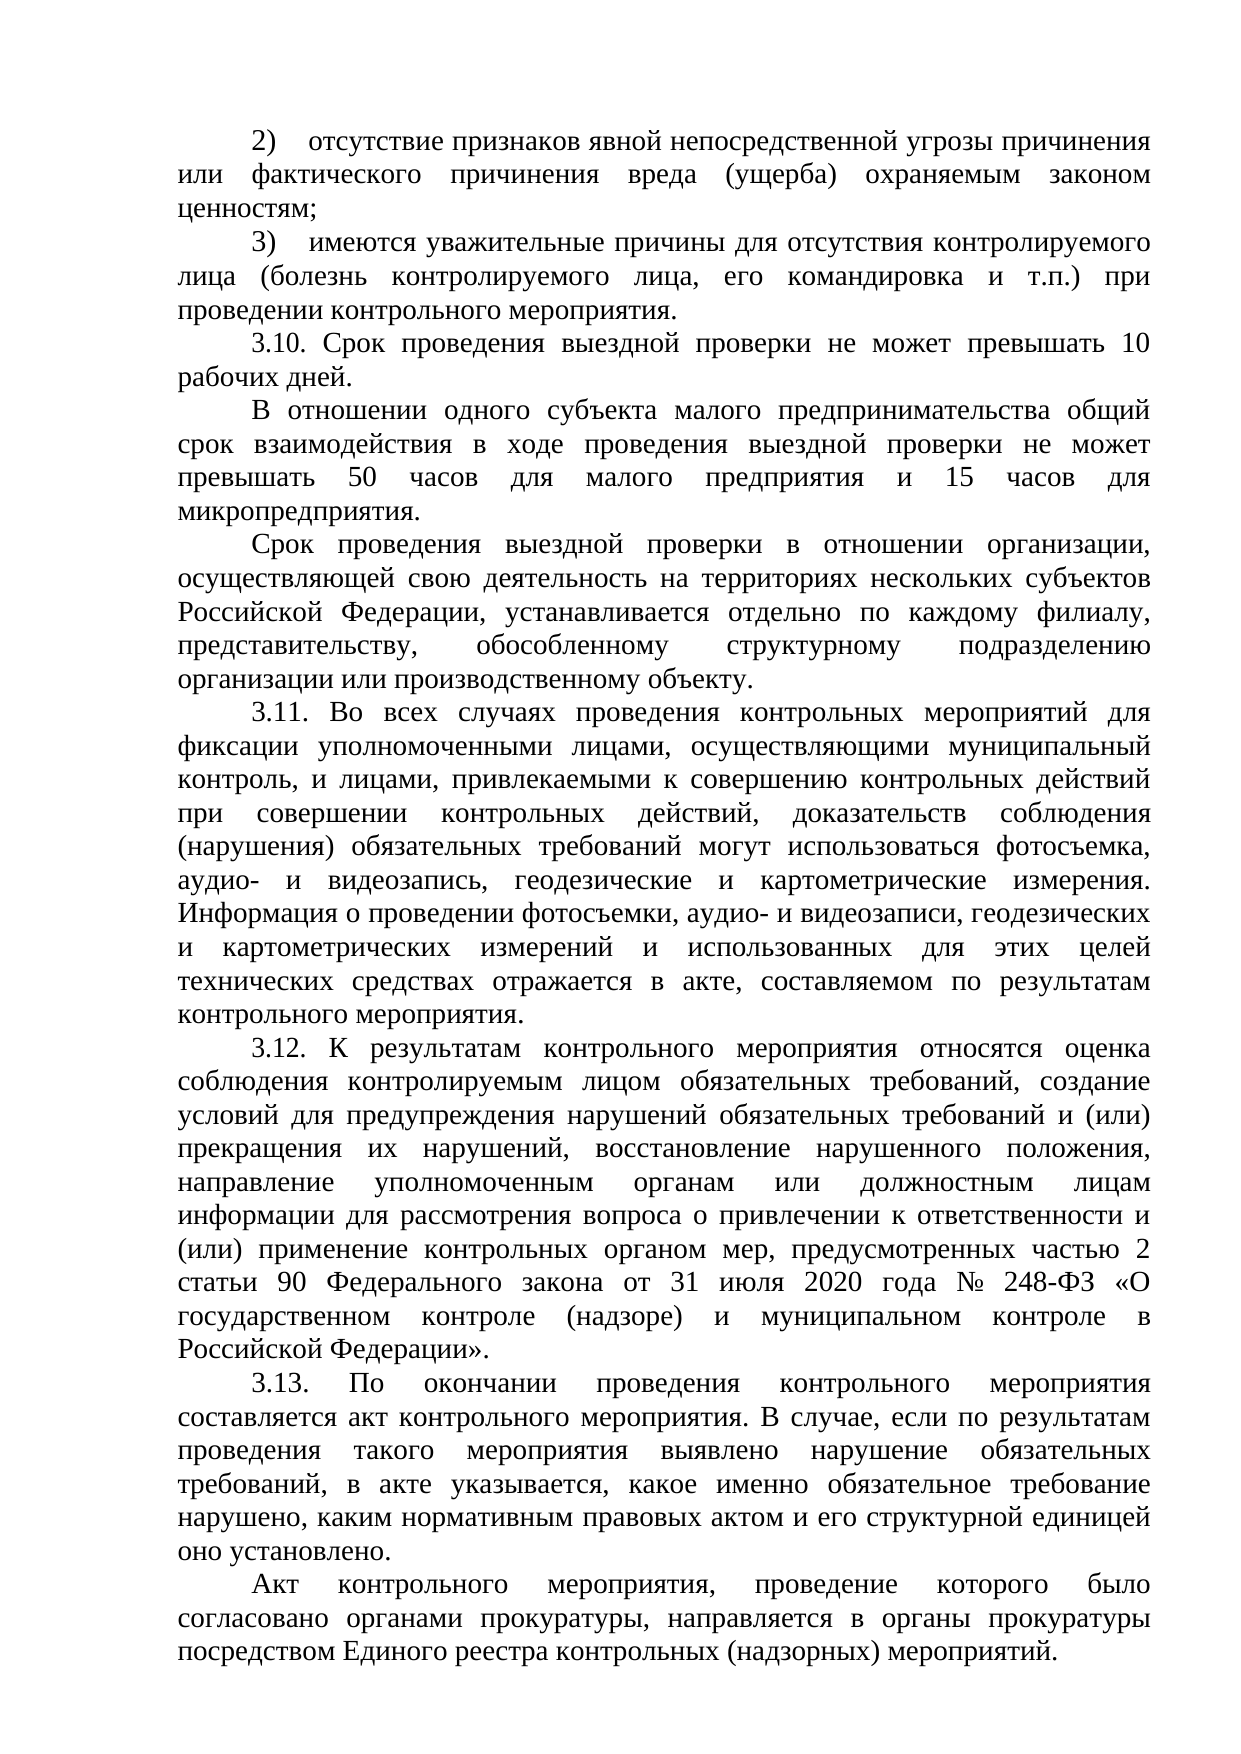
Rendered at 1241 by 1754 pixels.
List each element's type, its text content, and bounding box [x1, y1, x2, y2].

list отсутствие признаков явной непосредственной угрозы причинения или фактического причинения вреда (ущерба) охраняемым законом ценностям; [177, 122, 1152, 223]
text В отношении одного субъекта малого предпринимательства общий срок взаимодействия в ходе проведения выездной проверки не может превышать 50 часов для малого предприятия и 15 часов для микропредприятия. [177, 392, 1152, 527]
list 3.13. По окончании проведения контрольного мероприятия составляется акт контрольного мероприятия. В случае, если по результатам проведения такого мероприятия выявлено нарушение обязательных требований, в акте указывается, какое именно обязательное требование нарушено, каким нормативным правовых актом и его структурной единицей оно установлено. [177, 1365, 1152, 1566]
list 3.10. Срок проведения выездной проверки не может превышать 10 рабочих дней. [177, 325, 1152, 392]
text Акт контрольного мероприятия, проведение которого было согласовано органами прокуратуры, направляется в органы прокуратуры посредством Единого реестра контрольных (надзорных) мероприятий. [177, 1566, 1152, 1667]
text Срок проведения выездной проверки в отношении организации, осуществляющей свою деятельность на территориях нескольких субъектов Российской Федерации, устанавливается отдельно по каждому филиалу, представительству, обособленному структурному подразделению организации или производственному объекту. [177, 527, 1152, 694]
list имеются уважительные причины для отсутствия контролируемого лица (болезнь контролируемого лица, его командировка и т.п.) при проведении контрольного мероприятия. [177, 223, 1152, 325]
list 3.11. Во всех случаях проведения контрольных мероприятий для фиксации уполномоченными лицами, осуществляющими муниципальный контроль, и лицами, привлекаемыми к совершению контрольных действий при совершении контрольных действий, доказательств соблюдения (нарушения) обязательных требований могут использоваться фотосъемка, аудио- и видеозапись, геодезические и картометрические измерения. Информация о проведении фотосъемки, аудио- и видеозаписи, геодезических и картометрических измерений и использованных для этих целей технических средствах отражается в акте, составляемом по результатам контрольного мероприятия. [177, 694, 1152, 1030]
list 3.12. К результатам контрольного мероприятия относятся оценка соблюдения контролируемым лицом обязательных требований, создание условий для предупреждения нарушений обязательных требований и (или) прекращения их нарушений, восстановление нарушенного положения, направление уполномоченным органам или должностным лицам информации для рассмотрения вопроса о привлечении к ответственности и (или) применение контрольных органом мер, предусмотренных частью 2 статьи 90 Федерального закона от 31 июля 2020 года № 248-ФЗ «О государственном контроле (надзоре) и муниципальном контроле в Российской Федерации». [177, 1030, 1152, 1365]
